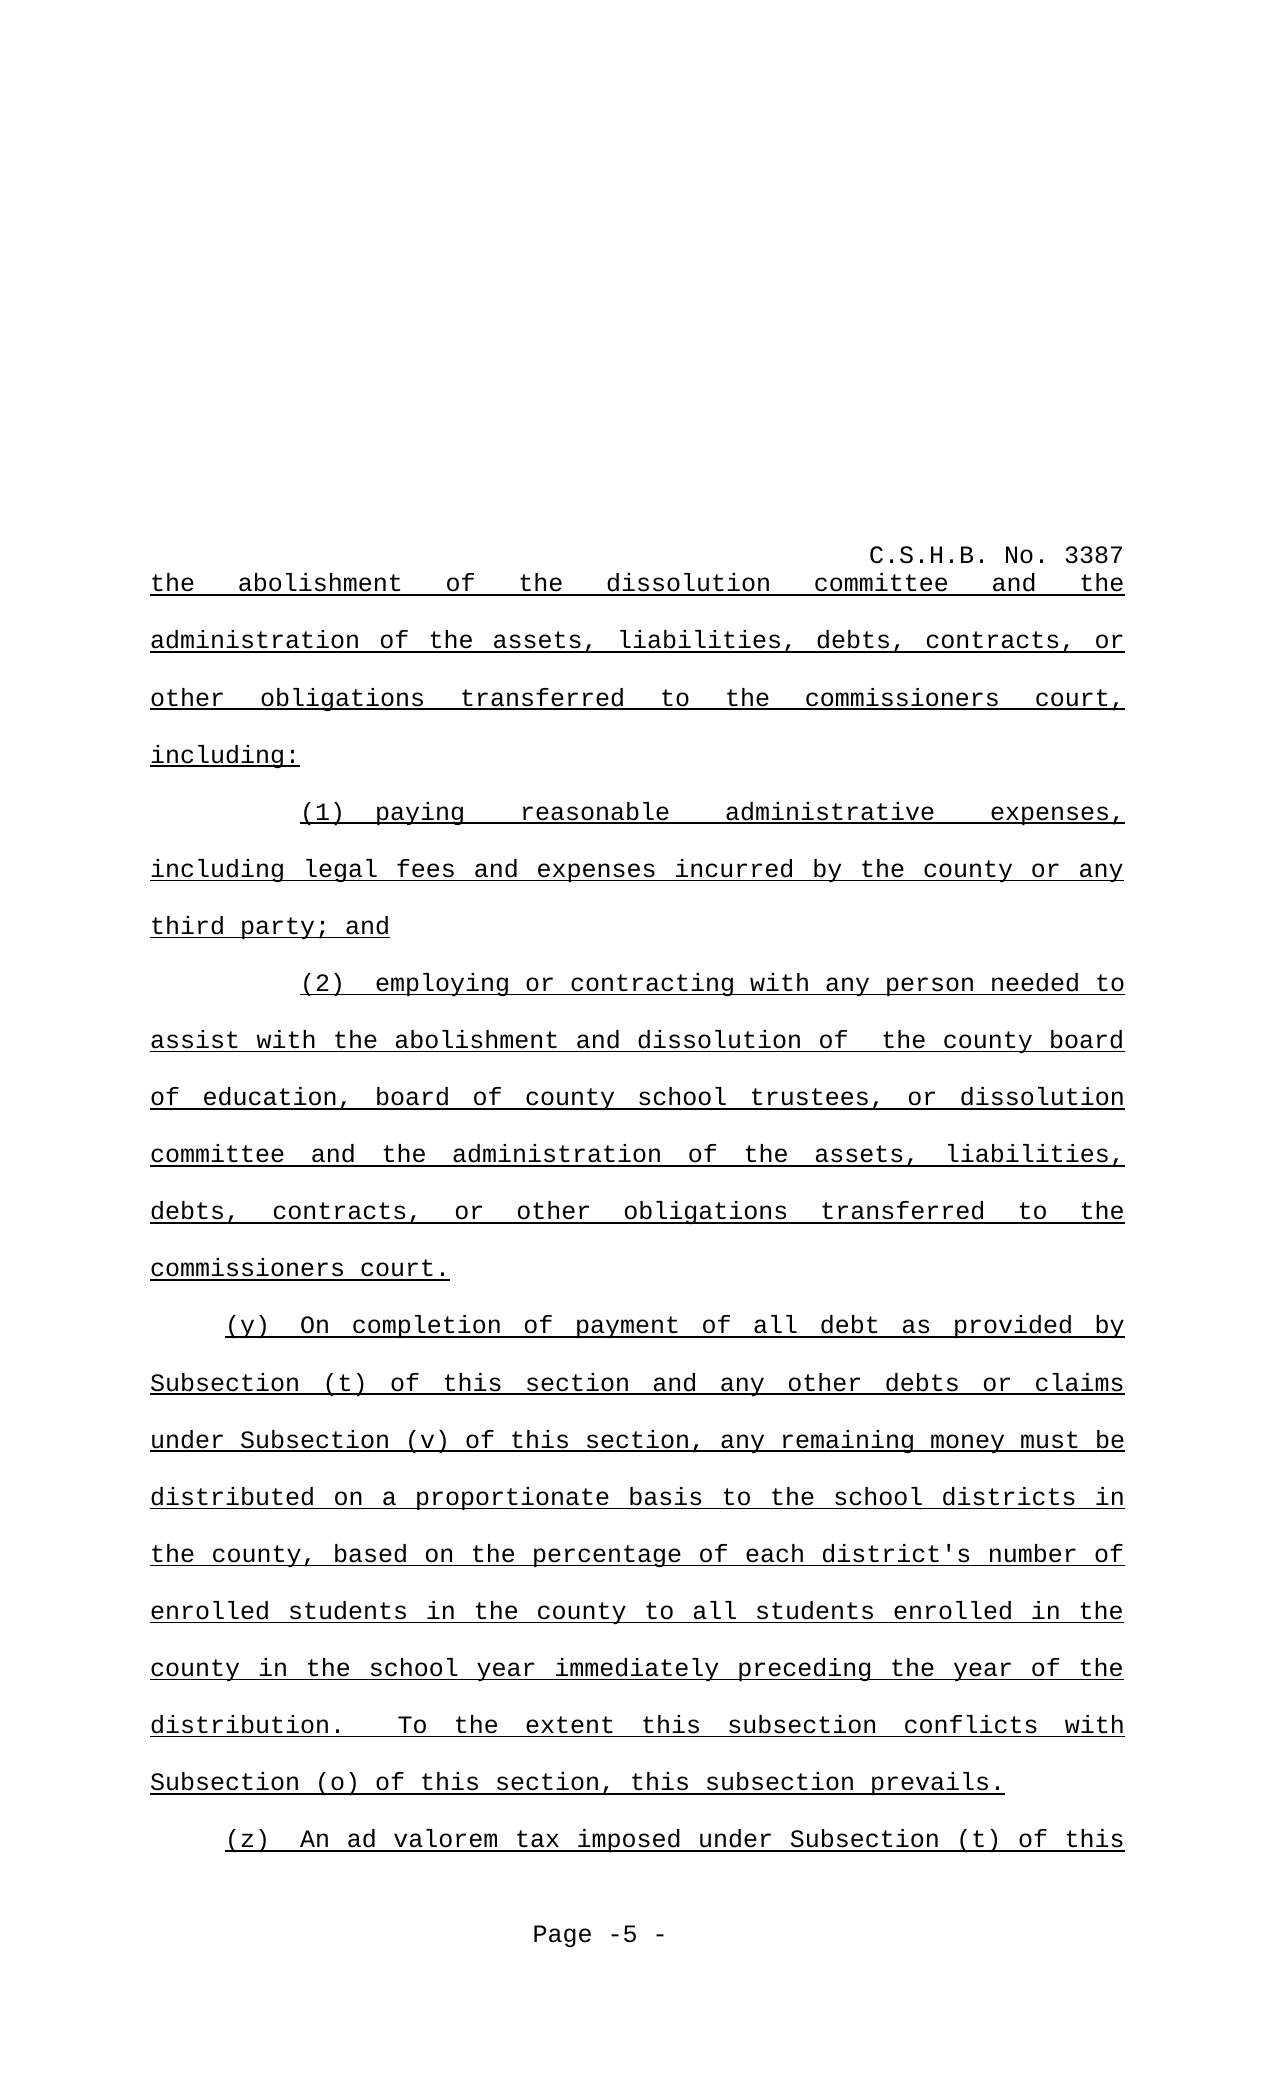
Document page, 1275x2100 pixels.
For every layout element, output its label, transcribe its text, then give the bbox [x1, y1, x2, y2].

text (y) On completion of payment of all debt as provided by Subsection (t) of this section and any other debts or claims under Subsection (v) of this section, any remaining money must be distributed on a proportionate basis to the school districts in the county, based on the percentage of each district's number of enrolled students in the county to all students enrolled in the county in the school year immediately preceding the year of the distribution. To the extent this subsection conflicts with Subsection (o) of this section, this subsection prevails. [150, 1395, 1125, 1450]
text (y) On completion of payment of all debt as provided by Subsection (t) of this section and any other debts or claims under Subsection (v) of this section, any remaining money must be distributed on a proportionate basis to the school districts in the county, based on the percentage of each district's number of enrolled students in the county to all students enrolled in the county in the school year immediately preceding the year of the distribution. To the extent this subsection conflicts with Subsection (o) of this section, this subsection prevails. [150, 1566, 1125, 1736]
text (2) employing or contracting with any person needed to assist with the abolishment and dissolution of the county board of education, board of county school trustees, or dissolution committee and the administration of the assets, liabilities, debts, contracts, or other obligations transferred to the commissioners court. [150, 1167, 1125, 1222]
text (2) employing or contracting with any person needed to assist with the abolishment and dissolution of the county board of education, board of county school trustees, or dissolution committee and the administration of the assets, liabilities, debts, contracts, or other obligations transferred to the commissioners court. [150, 970, 1125, 1051]
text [150, 1827, 1125, 1855]
text (y) On completion of payment of all debt as provided by Subsection (t) of this section and any other debts or claims under Subsection (v) of this section, any remaining money must be distributed on a proportionate basis to the school districts in the county, based on the percentage of each district's number of enrolled students in the county to all students enrolled in the county in the school year immediately preceding the year of the distribution. To the extent this subsection conflicts with Subsection (o) of this section, this subsection prevails. [150, 1509, 1125, 1565]
text (1) paying reasonable administrative expenses, including legal fees and expenses incurred by the county or any third party; and [150, 799, 1125, 942]
text (y) On completion of payment of all debt as provided by Subsection (t) of this section and any other debts or claims under Subsection (v) of this section, any remaining money must be distributed on a proportionate basis to the school districts in the county, based on the percentage of each district's number of enrolled students in the county to all students enrolled in the county in the school year immediately preceding the year of the distribution. To the extent this subsection conflicts with Subsection (o) of this section, this subsection prevails. [150, 1313, 1125, 1393]
text (2) employing or contracting with any person needed to assist with the abolishment and dissolution of the county board of education, board of county school trustees, or dissolution committee and the administration of the assets, liabilities, debts, contracts, or other obligations transferred to the commissioners court. [150, 1110, 1125, 1165]
text (y) On completion of payment of all debt as provided by Subsection (t) of this section and any other debts or claims under Subsection (v) of this section, any remaining money must be distributed on a proportionate basis to the school districts in the county, based on the percentage of each district's number of enrolled students in the county to all students enrolled in the county in the school year immediately preceding the year of the distribution. To the extent this subsection conflicts with Subsection (o) of this section, this subsection prevails. [150, 1737, 1125, 1798]
text (y) On completion of payment of all debt as provided by Subsection (t) of this section and any other debts or claims under Subsection (v) of this section, any remaining money must be distributed on a proportionate basis to the school districts in the county, based on the percentage of each district's number of enrolled students in the county to all students enrolled in the county in the school year immediately preceding the year of the distribution. To the extent this subsection conflicts with Subsection (o) of this section, this subsection prevails. [150, 1452, 1125, 1508]
text (2) employing or contracting with any person needed to assist with the abolishment and dissolution of the county board of education, board of county school trustees, or dissolution committee and the administration of the assets, liabilities, debts, contracts, or other obligations transferred to the commissioners court. [150, 1224, 1125, 1284]
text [150, 571, 1125, 594]
text (2) employing or contracting with any person needed to assist with the abolishment and dissolution of the county board of education, board of county school trustees, or dissolution committee and the administration of the assets, liabilities, debts, contracts, or other obligations transferred to the commissioners court. [150, 1052, 1125, 1108]
